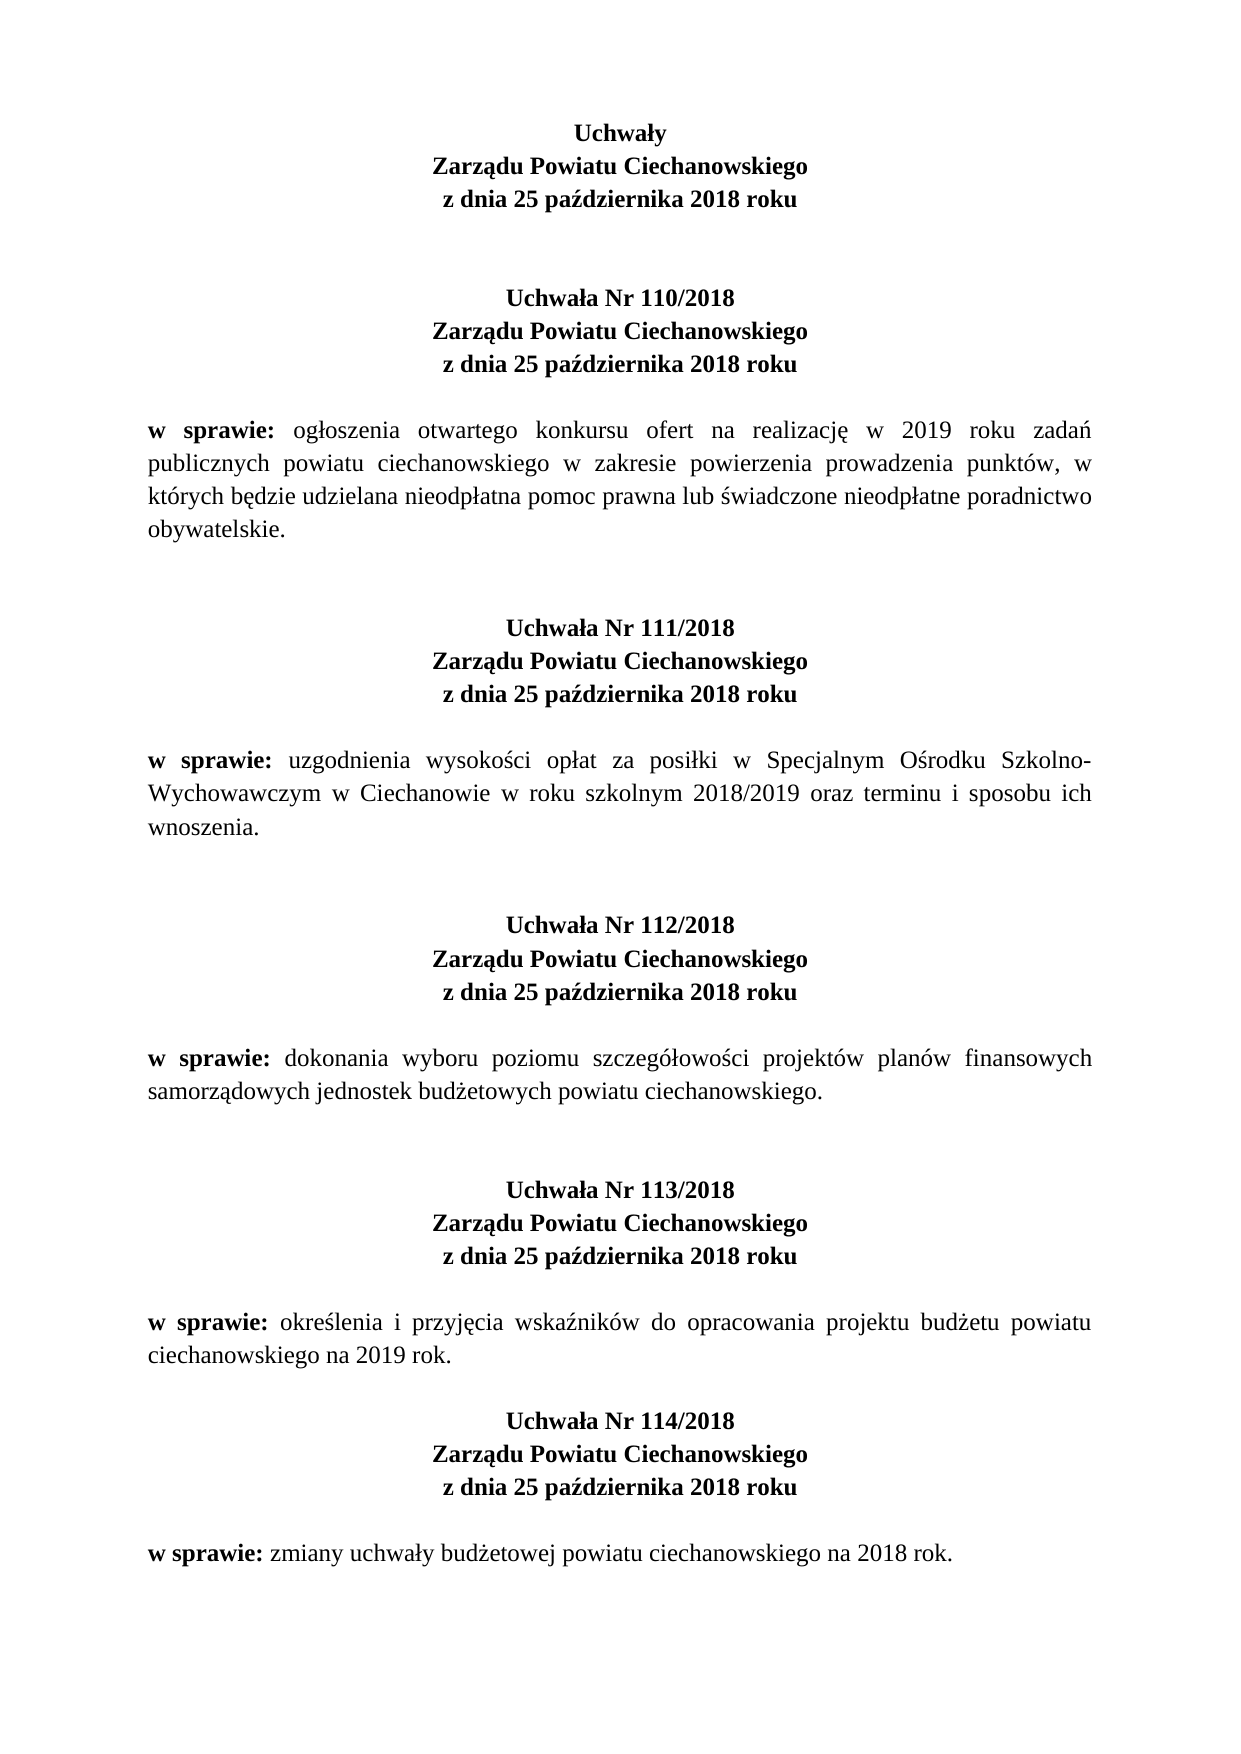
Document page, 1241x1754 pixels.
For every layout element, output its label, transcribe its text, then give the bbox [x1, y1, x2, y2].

text z dnia 25 października 2018 roku [148, 679, 1092, 708]
text z dnia 25 października 2018 roku [148, 1472, 1092, 1501]
text Zarządu Powiatu Ciechanowskiego [148, 1439, 1092, 1468]
text z dnia 25 października 2018 roku [148, 977, 1092, 1005]
text Zarządu Powiatu Ciechanowskiego [148, 646, 1092, 675]
text Uchwała Nr 114/2018 [148, 1406, 1092, 1435]
text z dnia 25 października 2018 roku [148, 349, 1092, 378]
text w sprawie: ogłoszenia otwartego konkursu ofert na realizację w 2019 roku zadań publicznych powiatu ciechanowskiego w zakresie powierzenia prowadzenia punktów, w których będzie udzielana nieodpłatna pomoc prawna lub świadczone nieodpłatne poradnictwo obywatelskie. [148, 415, 1092, 543]
text Zarządu Powiatu Ciechanowskiego [148, 1208, 1092, 1237]
text Uchwała Nr 112/2018 [148, 911, 1092, 939]
text Uchwała Nr 110/2018 [148, 283, 1092, 312]
text w sprawie: uzgodnienia wysokości opłat za posiłki w Specjalnym Ośrodku Szkolno-Wychowawczym w Ciechanowie w roku szkolnym 2018/2019 oraz terminu i sposobu ich wnoszenia. [148, 746, 1092, 840]
text Uchwała Nr 111/2018 [148, 613, 1092, 642]
text z dnia 25 października 2018 roku [148, 184, 1092, 213]
text Uchwała Nr 113/2018 [148, 1175, 1092, 1203]
text Zarządu Powiatu Ciechanowskiego [148, 151, 1092, 180]
text Uchwały [148, 118, 1092, 147]
text w sprawie: określenia i przyjęcia wskaźników do opracowania projektu budżetu powiatu ciechanowskiego na 2019 rok. [148, 1307, 1092, 1369]
text w sprawie: dokonania wyboru poziomu szczegółowości projektów planów finansowych samorządowych jednostek budżetowych powiatu ciechanowskiego. [148, 1043, 1092, 1104]
text w sprawie: zmiany uchwały budżetowej powiatu ciechanowskiego na 2018 rok. [148, 1538, 1092, 1567]
text z dnia 25 października 2018 roku [148, 1241, 1092, 1269]
text Zarządu Powiatu Ciechanowskiego [148, 944, 1092, 972]
text Zarządu Powiatu Ciechanowskiego [148, 316, 1092, 345]
